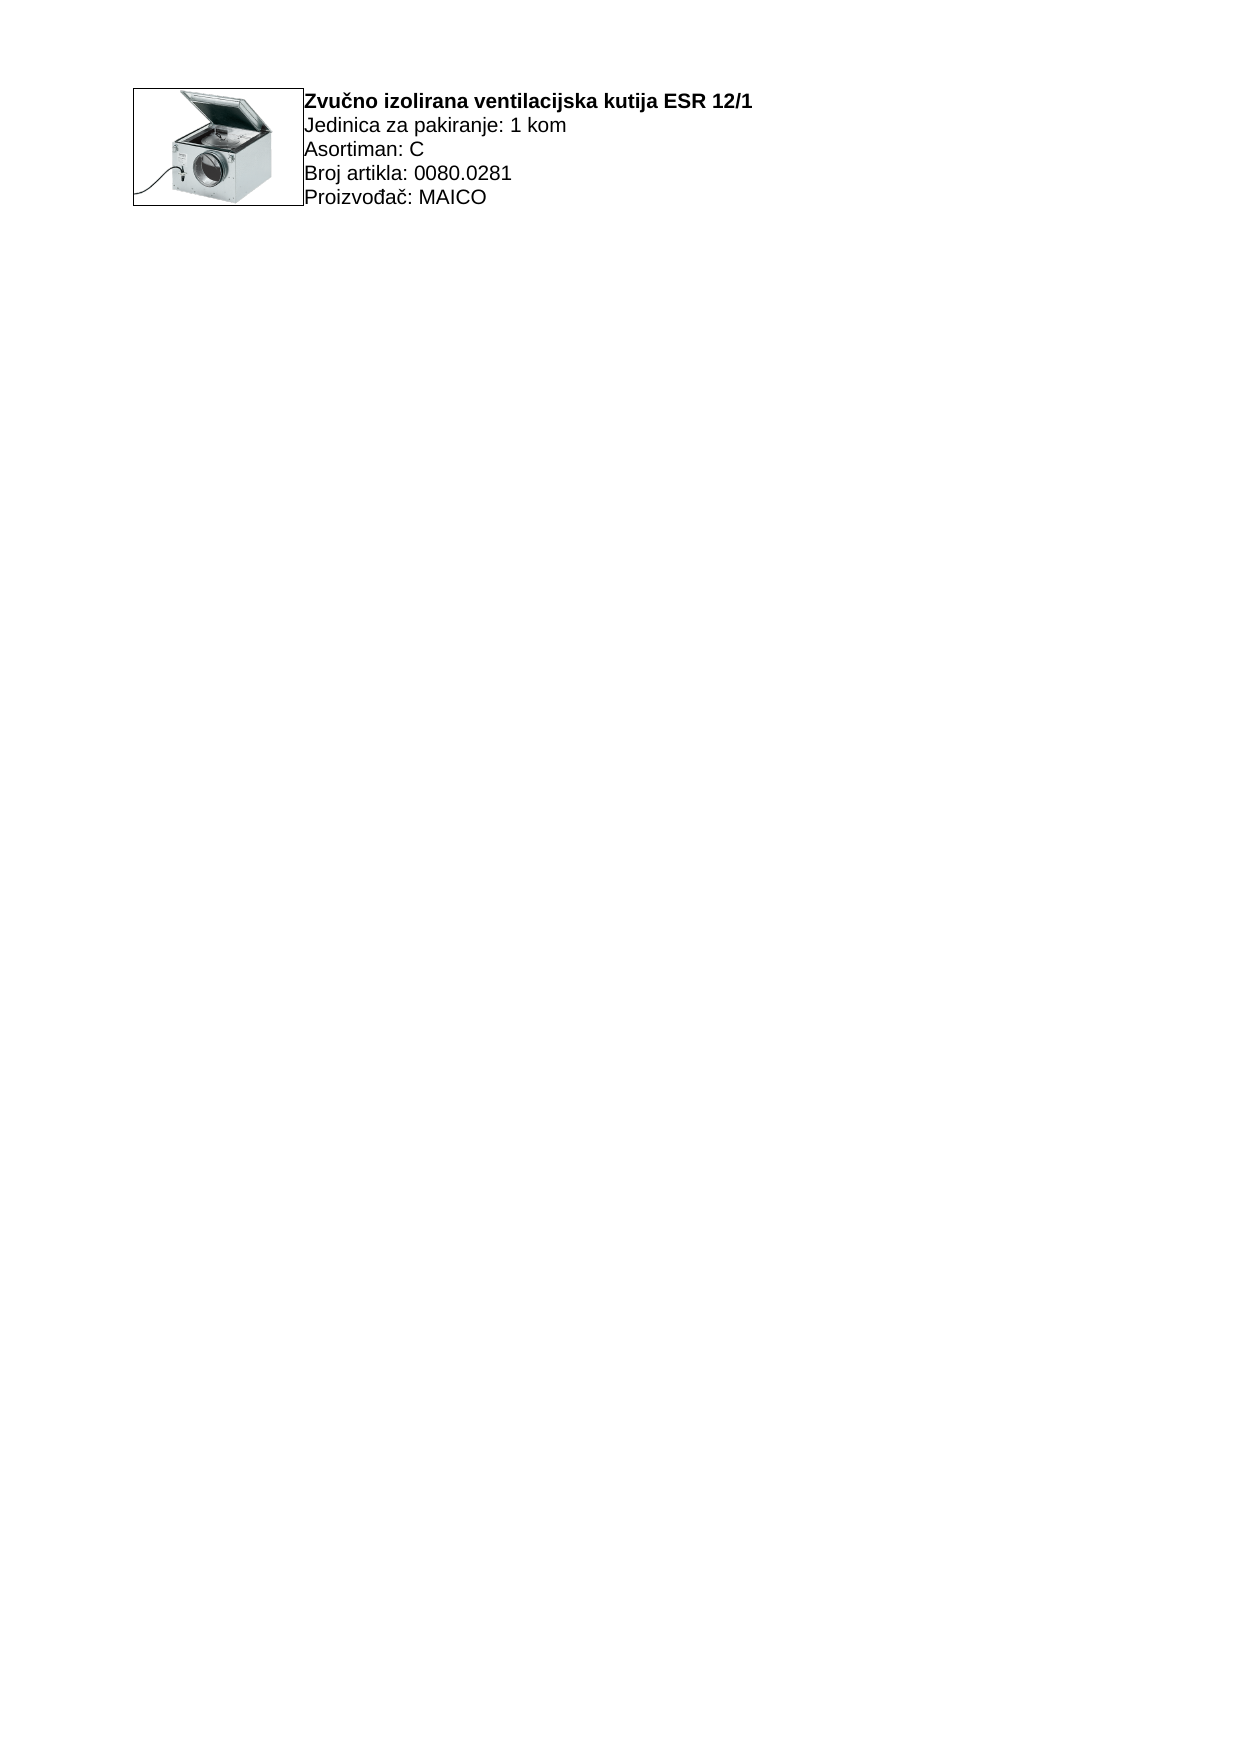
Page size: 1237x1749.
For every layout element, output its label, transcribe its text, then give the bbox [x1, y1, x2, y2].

text Zvučno izolirana ventilacijska kutija ESR 12/1Jedinica za pakiranje: 1 komAsortiman: C Broj artikla: 0080.0281Proizvođač: MAICO [133, 89, 1148, 208]
picture [134, 89, 303, 205]
